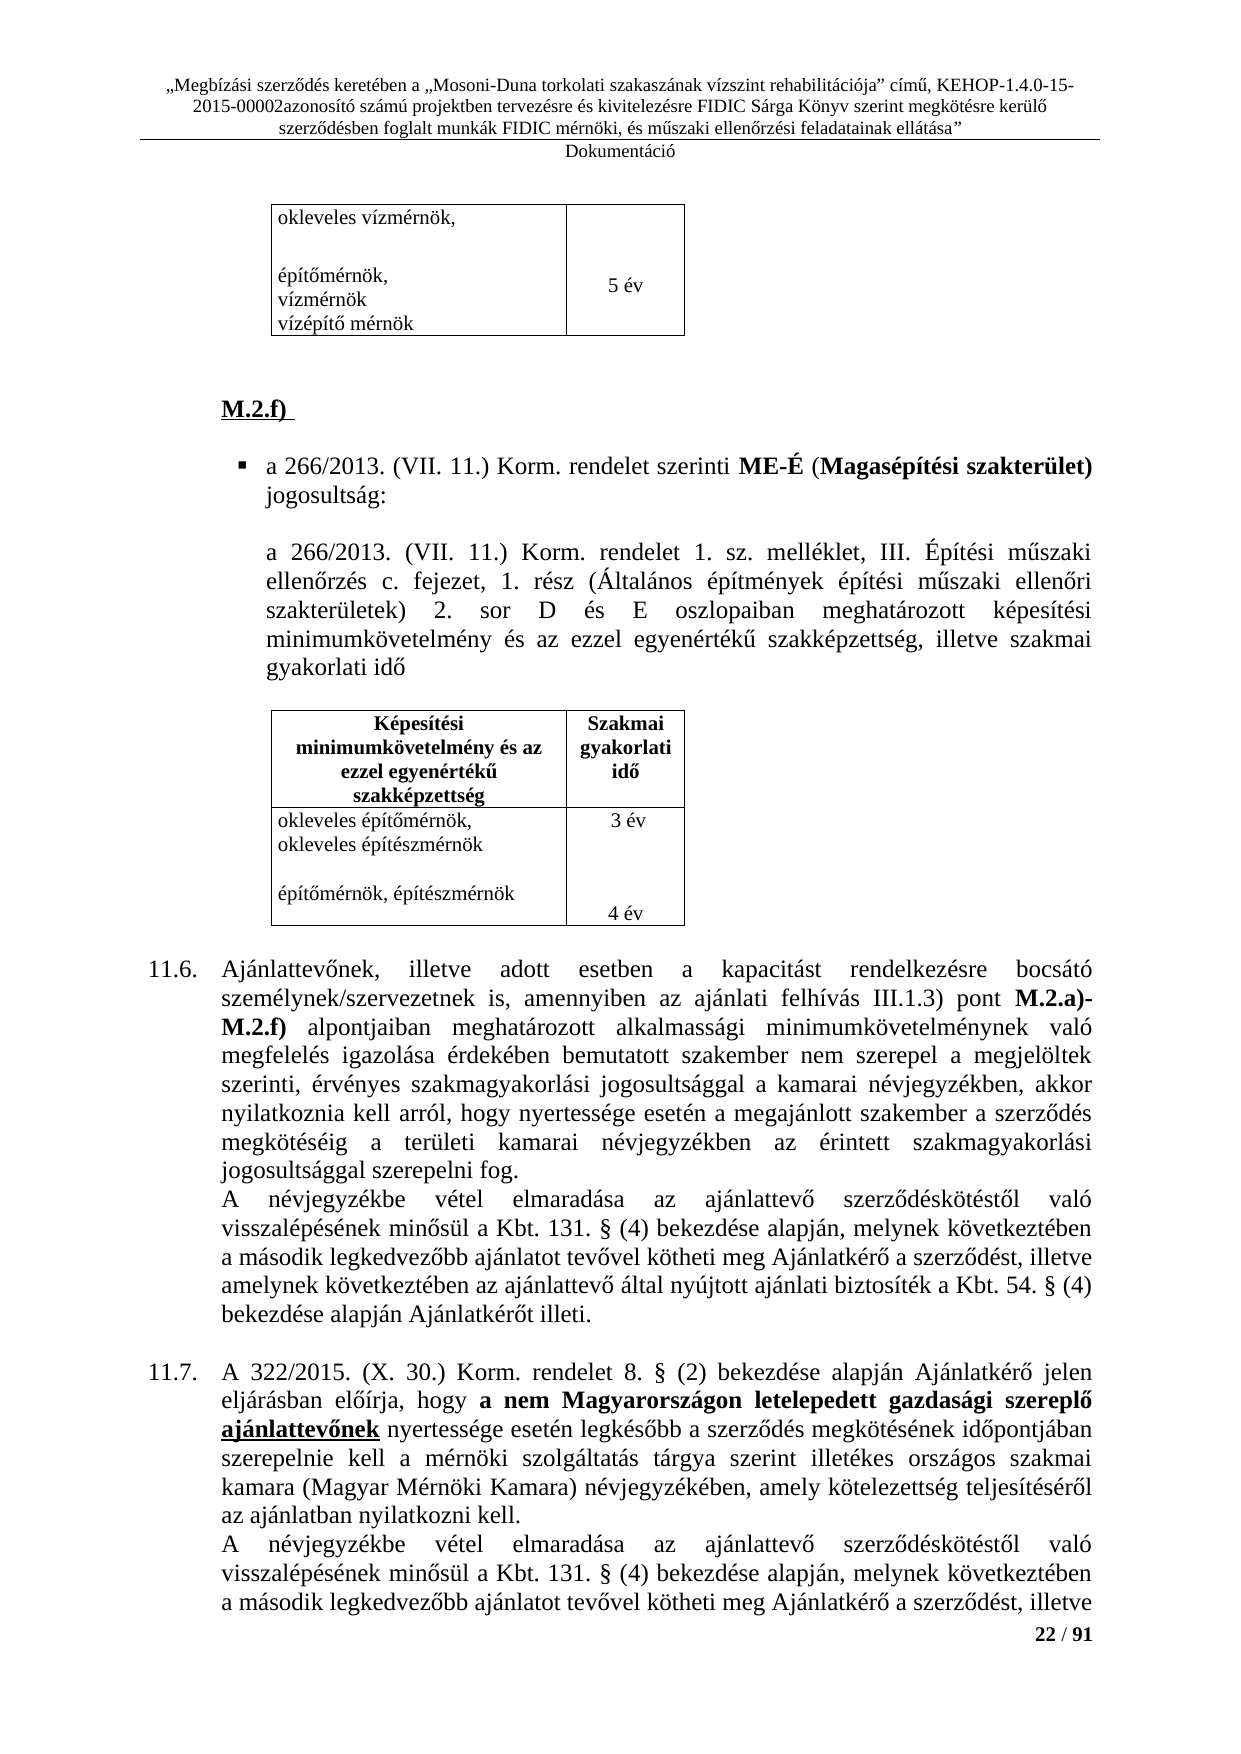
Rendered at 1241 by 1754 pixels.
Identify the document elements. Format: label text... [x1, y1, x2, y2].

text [221, 1529, 1093, 1616]
list Ajánlattevőnek, illetve adott esetben a kapacitást rendelkezésre bocsátó személynek/szervezetnek is, amennyiben az ajánlati felhívás III.1.3) pont M.2.a)-M.2.f) alpontjaiban meghatározott alkalmassági minimumkövetelménynek való megfelelés igazolása érdekében bemutatott szakember nem szerepel a megjelöltek szerinti, érvényes szakmagyakorlási jogosultsággal a kamarai névjegyzékben, akkor nyilatkoznia kell arról, hogy nyertessége esetén a megajánlott szakember a szerződés megkötéséig a területi kamarai névjegyzékben az érintett szakmagyakorlási jogosultsággal szerepelni fog. [148, 954, 1093, 1184]
table_header Szakmai gyakorlati idő [567, 711, 684, 807]
text M.2.f) [221, 394, 1093, 422]
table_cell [272, 205, 566, 335]
table_cell okleveles építőmérnök, okleveles építészmérnök építőmérnök, építészmérnök [272, 808, 566, 924]
list A 322/2015. (X. 30.) Korm. rendelet 8. § (2) bekezdése alapján Ajánlatkérő jelen eljárásban előírja, hogy a nem Magyarországon letelepedett gazdasági szereplő ajánlattevőnek nyertessége esetén legkésőbb a szerződés megkötésének időpontjában szerepelnie kell a mérnöki szolgáltatás tárgya szerint illetékes országos szakmai kamara (Magyar Mérnöki Kamara) névjegyzékében, amely kötelezettség teljesítéséről az ajánlatban nyilatkozni kell. [148, 1357, 1093, 1529]
list a 266/2013. (VII. 11.) Korm. rendelet szerinti ME-É (Magasépítési szakterület) jogosultság: [236, 451, 1093, 509]
table_cell 3 év 4 év [567, 808, 684, 924]
table_cell 3 év 5 év [567, 205, 684, 335]
table_header Képesítési minimumkövetelmény és az ezzel egyenértékű szakképzettség [272, 711, 566, 807]
text a 266/2013. (VII. 11.) Korm. rendelet 1. sz. melléklet, III. Építési műszaki ellenőrzés c. fejezet, 1. rész (Általános építmények építési műszaki ellenőri szakterületek) 2. sor D és E oszlopaiban meghatározott képesítési minimumkövetelmény és az ezzel egyenértékű szakképzettség, illetve szakmai gyakorlati idő [266, 537, 1093, 681]
